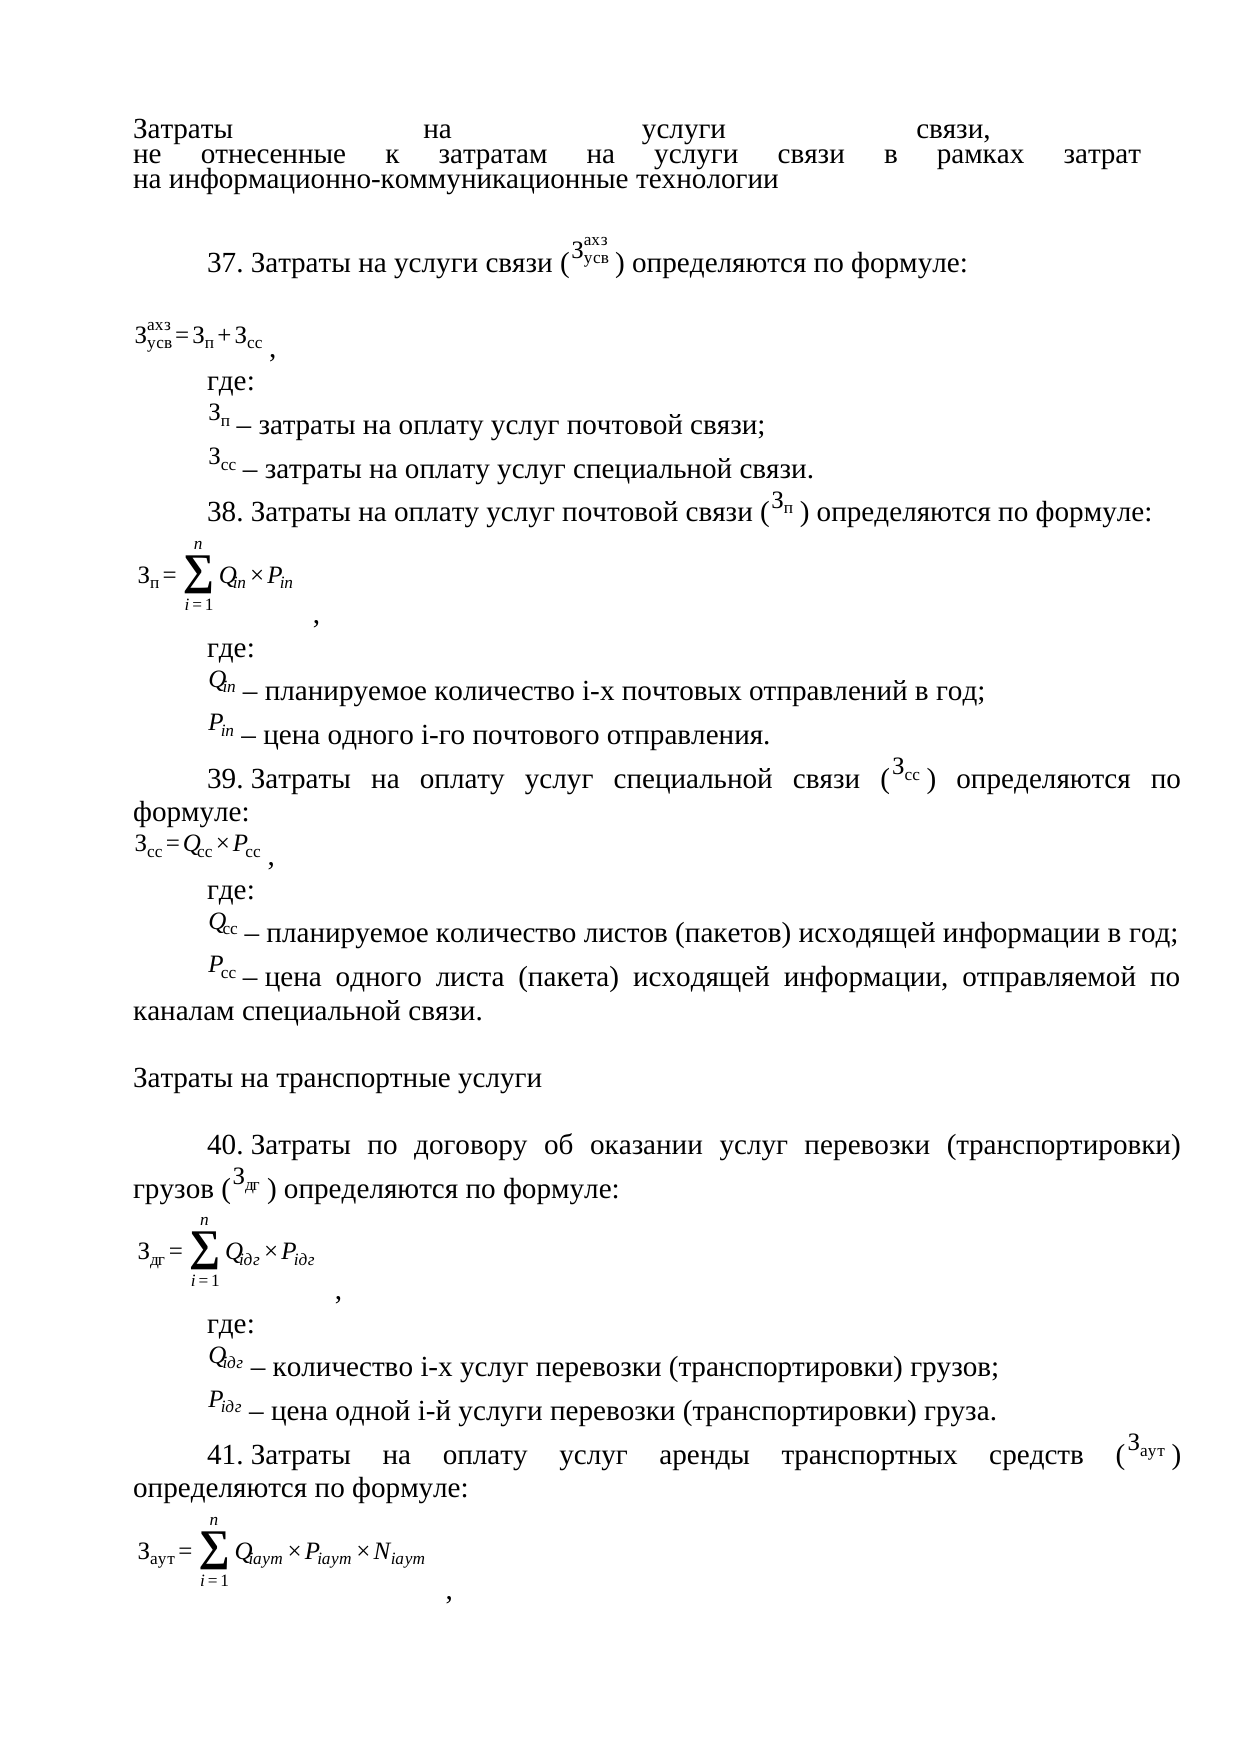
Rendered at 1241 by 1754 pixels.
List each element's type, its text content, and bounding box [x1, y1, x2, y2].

text – затраты на оплату услуг почтовой связи; [133, 397, 1181, 441]
text – цена одного листа (пакета) исходящей информации, отправляемой по каналам специальной связи. [133, 949, 1181, 1026]
text 39. Затраты на оплату услуг специальной связи () определяются по формуле: [133, 751, 1181, 828]
text – затраты на оплату услуг специальной связи. [133, 441, 1181, 484]
text – планируемое количество i-х почтовых отправлений в год; [133, 663, 1181, 707]
text – количество i-х услуг перевозки (транспортировки) грузов; [133, 1339, 1181, 1383]
text – цена одного i-го почтового отправления. [133, 707, 1181, 751]
text 37. Затраты на услуги связи () определяются по формуле: [133, 227, 1181, 278]
text где: [133, 1306, 1181, 1339]
text 41. Затраты на оплату услуг аренды транспортных средств () определяются по формуле: [133, 1427, 1181, 1504]
text , [133, 1504, 1181, 1606]
text , [133, 312, 1181, 363]
text Затраты на услуги связи, не отнесенные к затратам на услуги связи в рамках затрат на информационно-коммуникационные технологии [133, 118, 1181, 193]
text , [133, 828, 1181, 872]
text , [133, 528, 1181, 630]
text , [133, 1204, 1181, 1306]
text – цена одной i-й услуги перевозки (транспортировки) груза. [133, 1383, 1181, 1427]
text где: [133, 872, 1181, 905]
text где: [133, 630, 1181, 663]
text где: [133, 363, 1181, 397]
text 40. Затраты по договору об оказании услуг перевозки (транспортировки) грузов () определяются по формуле: [133, 1127, 1181, 1204]
text – планируемое количество листов (пакетов) исходящей информации в год; [133, 905, 1181, 949]
text Затраты на транспортные услуги [133, 1060, 1181, 1093]
text 38. Затраты на оплату услуг почтовой связи () определяются по формуле: [133, 484, 1181, 528]
